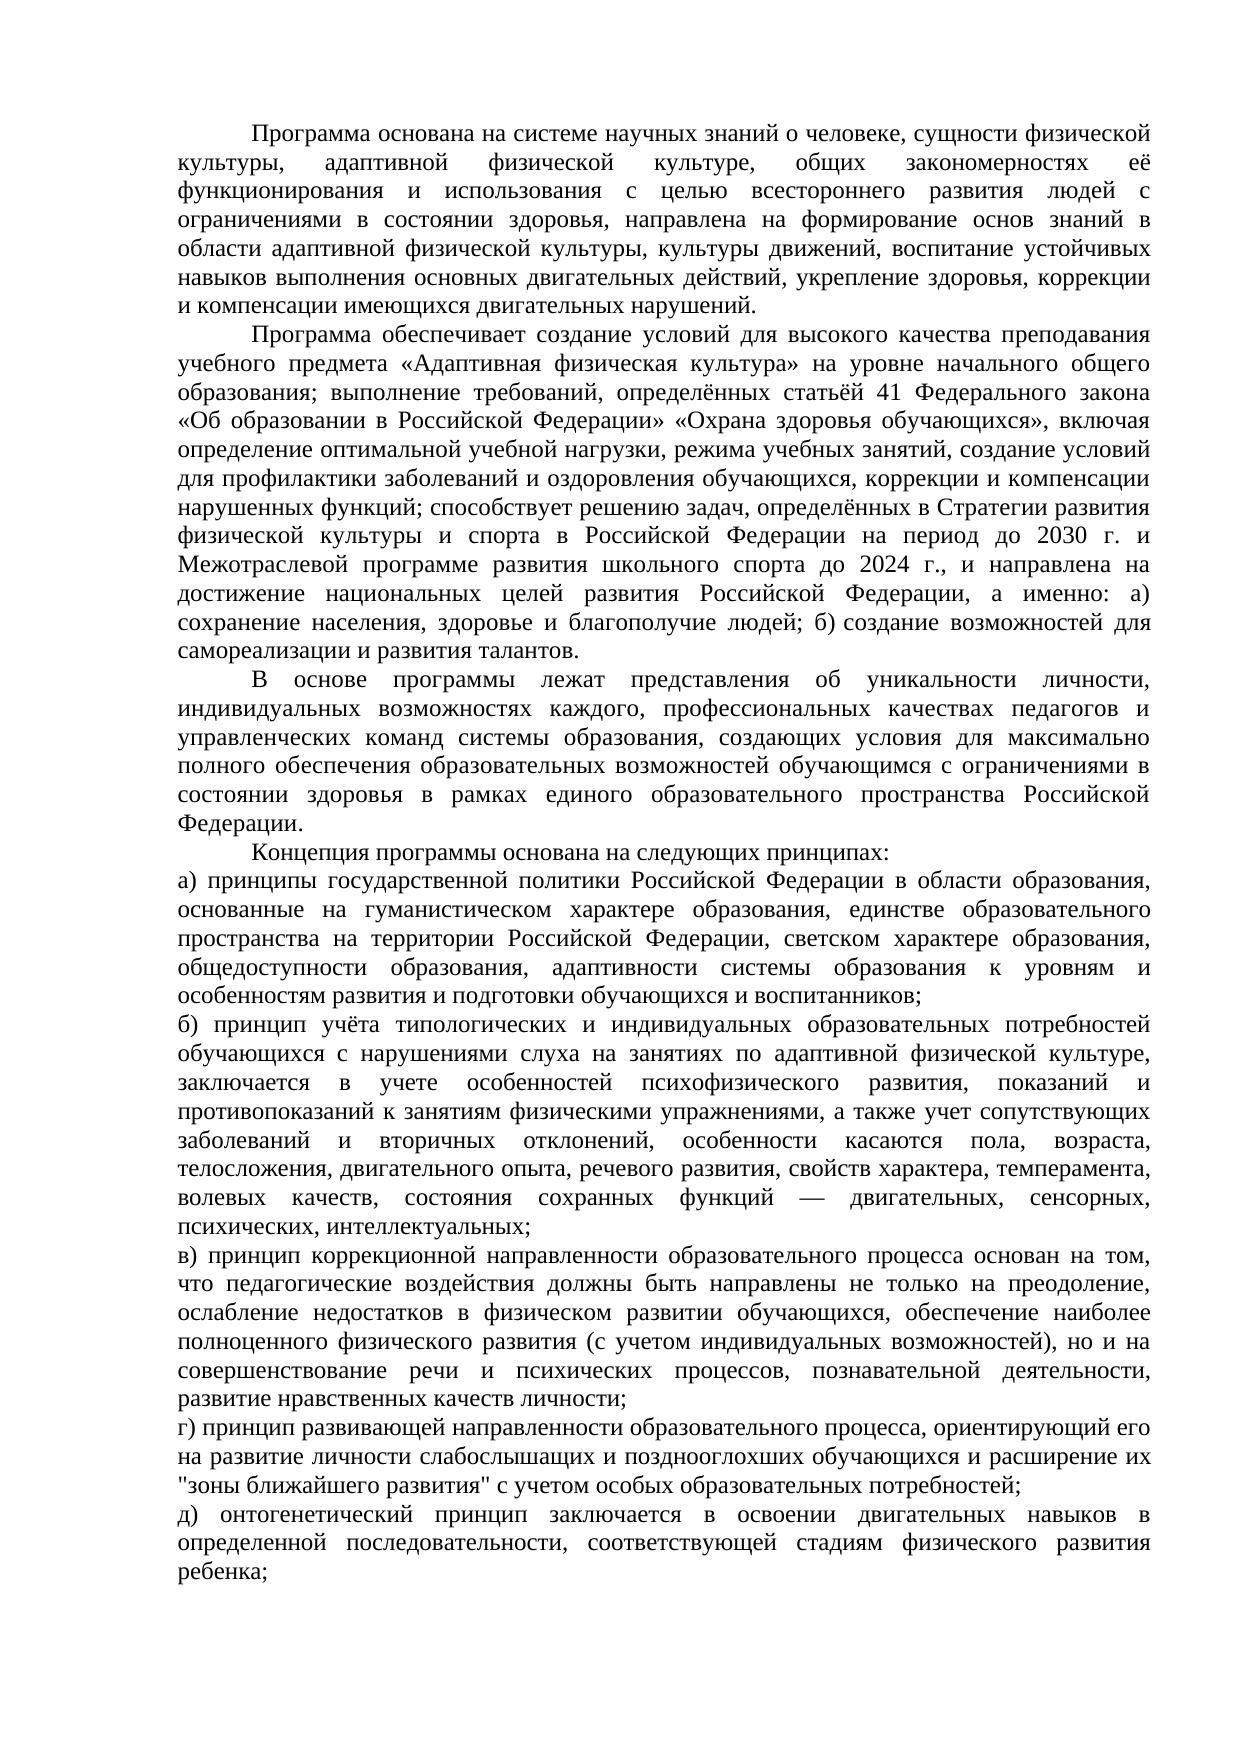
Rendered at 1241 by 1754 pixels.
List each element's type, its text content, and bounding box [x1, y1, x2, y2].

text Программа обеспечивает создание условий для высокого качества преподавания учебного предмета «Адаптивная физическая культура» на уровне начального общего образования; выполнение требований, определённых статьёй 41 Федерального закона «Об образовании в Российской Федерации» «Охрана здоровья обучающихся», включая определение оптимальной учебной нагрузки, режима учебных занятий, создание условий для профилактики заболеваний и оздоровления обучающихся, коррекции и компенсации нарушенных функций; способствует решению задач, определённых в Стратегии развития физической культуры и спорта в Российской Федерации на период до 2030 г. и Межотраслевой программе развития школьного спорта до 2024 г., и направлена на достижение национальных целей развития Российской Федерации, а именно: а) сохранение населения, здоровье и благополучие людей; б) создание возможностей для самореализации и развития талантов. [177, 319, 1152, 664]
text В основе программы лежат представления об уникальности личности, индивидуальных возможностях каждого, профессиональных качествах педагогов и управленческих команд системы образования, создающих условия для максимально полного обеспечения образовательных возможностей обучающимся с ограничениями в состоянии здоровья в рамках единого образовательного пространства Российской Федерации. [177, 664, 1152, 837]
text а) принципы государственной политики Российской Федерации в области образования, основанные на гуманистическом характере образования, единстве образовательного пространства на территории Российской Федерации, светском характере образования, общедоступности образования, адаптивности системы образования к уровням и особенностям развития и подготовки обучающихся и воспитанников; [177, 866, 1152, 1009]
text Программа основана на системе научных знаний о человеке, сущности физической культуры, адаптивной физической культуре, общих закономерностях её функционирования и использования с целью всестороннего развития людей с ограничениями в состоянии здоровья, направлена на формирование основ знаний в области адаптивной физической культуры, культуры движений, воспитание устойчивых навыков выполнения основных двигательных действий, укрепление здоровья, коррекции и компенсации имеющихся двигательных нарушений. [177, 118, 1152, 319]
text Концепция программы основана на следующих принципах: [177, 837, 1152, 866]
text б) принцип учёта типологических и индивидуальных образовательных потребностей обучающихся с нарушениями слуха на занятиях по адаптивной физической культуре, заключается в учете особенностей психофизического развития, показаний и противопоказаний к занятиям физическими упражнениями, а также учет сопутствующих заболеваний и вторичных отклонений, особенности касаются пола, возраста, телосложения, двигательного опыта, речевого развития, свойств характера, темперамента, волевых качеств, состояния сохранных функций — двигательных, сенсорных, психических, интеллектуальных; [177, 1009, 1152, 1240]
text д) онтогенетический принцип заключается в освоении двигательных навыков в определенной последовательности, соответствующей стадиям физического развития ребенка; [177, 1499, 1152, 1585]
text г) принцип развивающей направленности образовательного процесса, ориентирующий его на развитие личности слабослышащих и позднооглохших обучающихся и расширение их "зоны ближайшего развития" с учетом особых образовательных потребностей; [177, 1412, 1152, 1499]
text в) принцип коррекционной направленности образовательного процесса основан на том, что педагогические воздействия должны быть направлены не только на преодоление, ослабление недостатков в физическом развитии обучающихся, обеспечение наиболее полноценного физического развития (с учетом индивидуальных возможностей), но и на совершенствование речи и психических процессов, познавательной деятельности, развитие нравственных качеств личности; [177, 1240, 1152, 1412]
